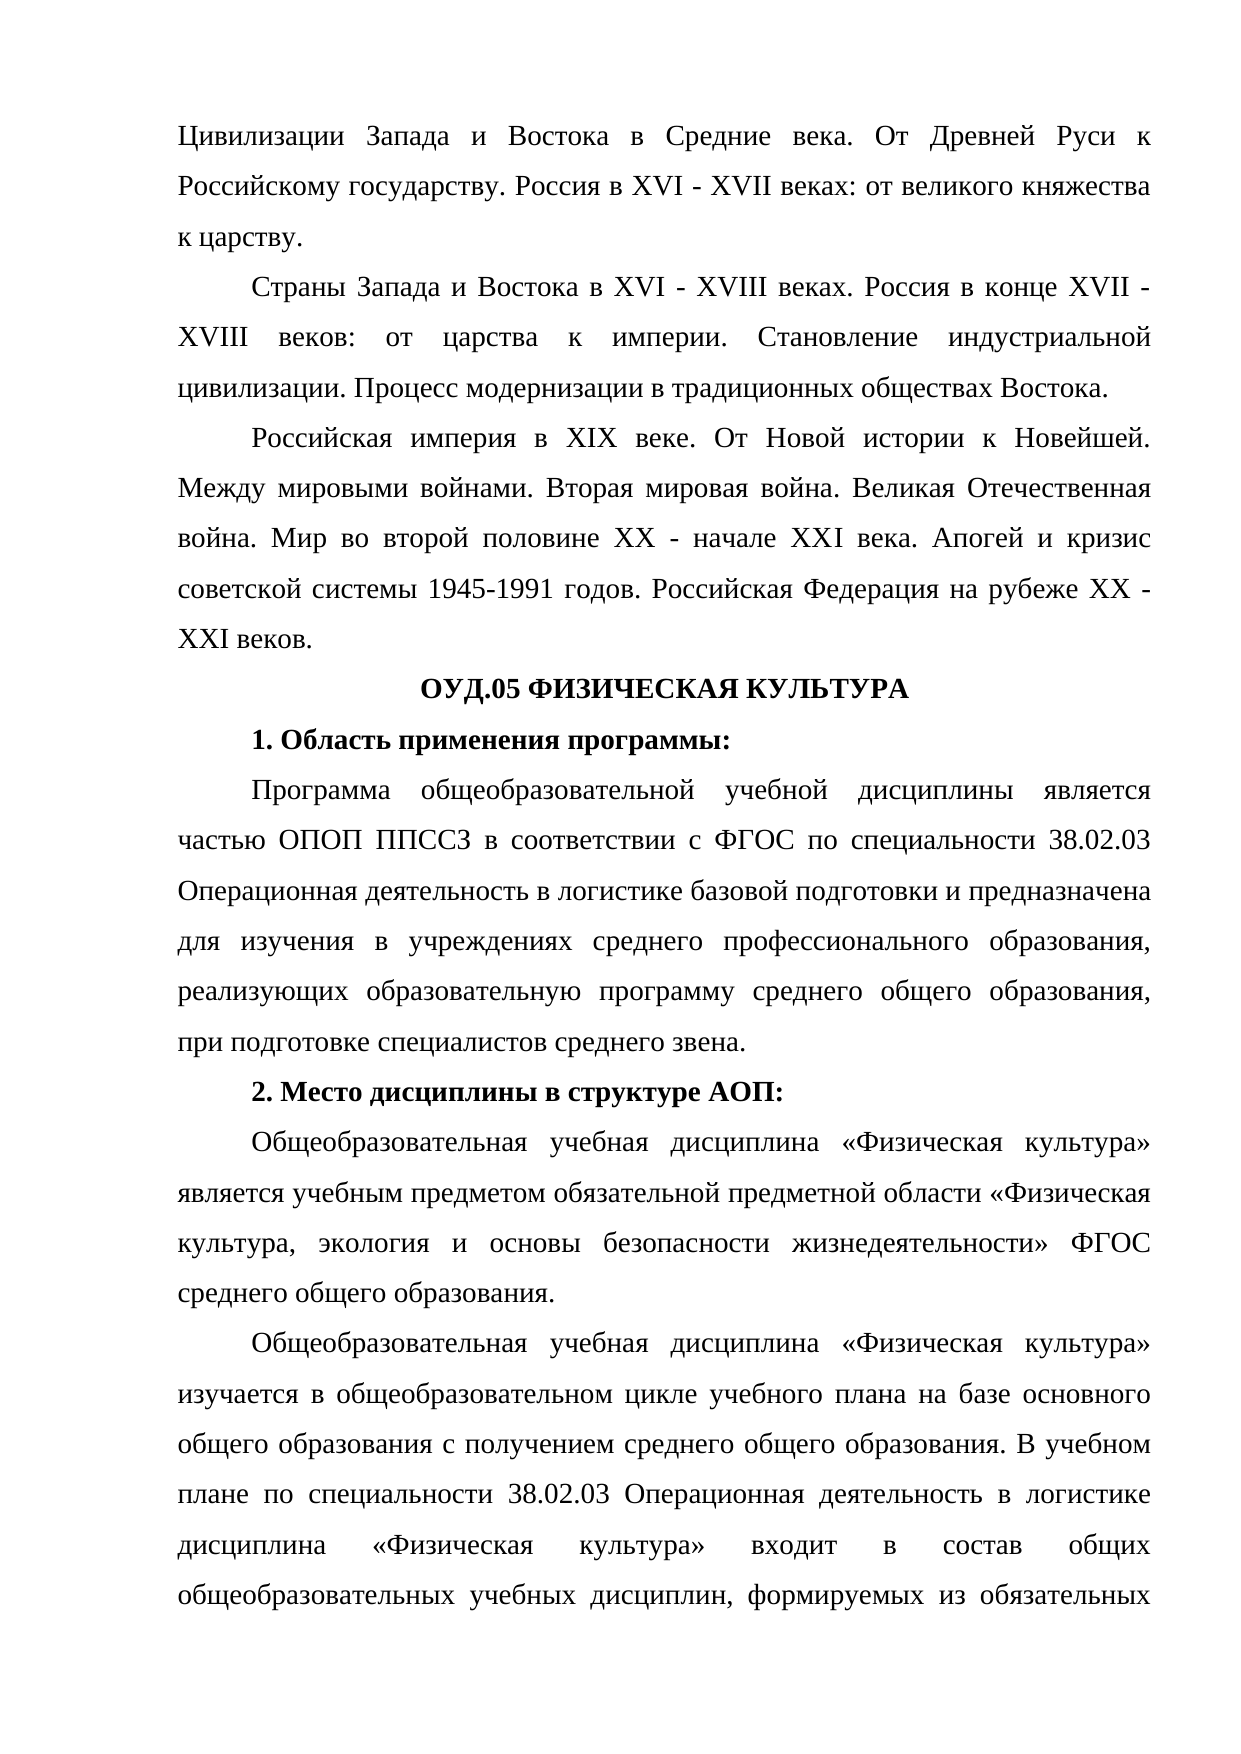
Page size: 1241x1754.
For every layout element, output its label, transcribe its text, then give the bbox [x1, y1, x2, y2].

text 1. Область применения программы: [177, 722, 1152, 755]
text Страны Запада и Востока в ХVI - ХVIII веках. Россия в конце ХVII - ХVIII веков: от царства к империи. Становление индустриальной цивилизации. Процесс модернизации в традиционных обществах Востока. [177, 269, 1152, 403]
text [177, 1326, 1152, 1611]
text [177, 118, 1152, 252]
text Общеобразовательная учебная дисциплина «Физическая культура» является учебным предметом обязательной предметной области «Физическая культура, экология и основы безопасности жизнедеятельности» ФГОС среднего общего образования. [177, 1124, 1152, 1309]
text Программа общеобразовательной учебной дисциплины является частью ОПОП ППССЗ в соответствии с ФГОС по специальности 38.02.03 Операционная деятельность в логистике базовой подготовки и предназначена для изучения в учреждениях среднего профессионального образования, реализующих образовательную программу среднего общего образования, при подготовке специалистов среднего звена. [177, 772, 1152, 1057]
text Российская империя в ХIХ веке. От Новой истории к Новейшей. Между мировыми войнами. Вторая мировая война. Великая Отечественная война. Мир во второй половине ХХ - начале ХХI века. Апогей и кризис советской системы 1945-1991 годов. Российская Федерация на рубеже ХХ - ХХI веков. [177, 420, 1152, 655]
text 2. Место дисциплины в структуре АОП: [177, 1074, 1152, 1108]
text ОУД.05 ФИЗИЧЕСКАЯ КУЛЬТУРА [177, 672, 1152, 705]
